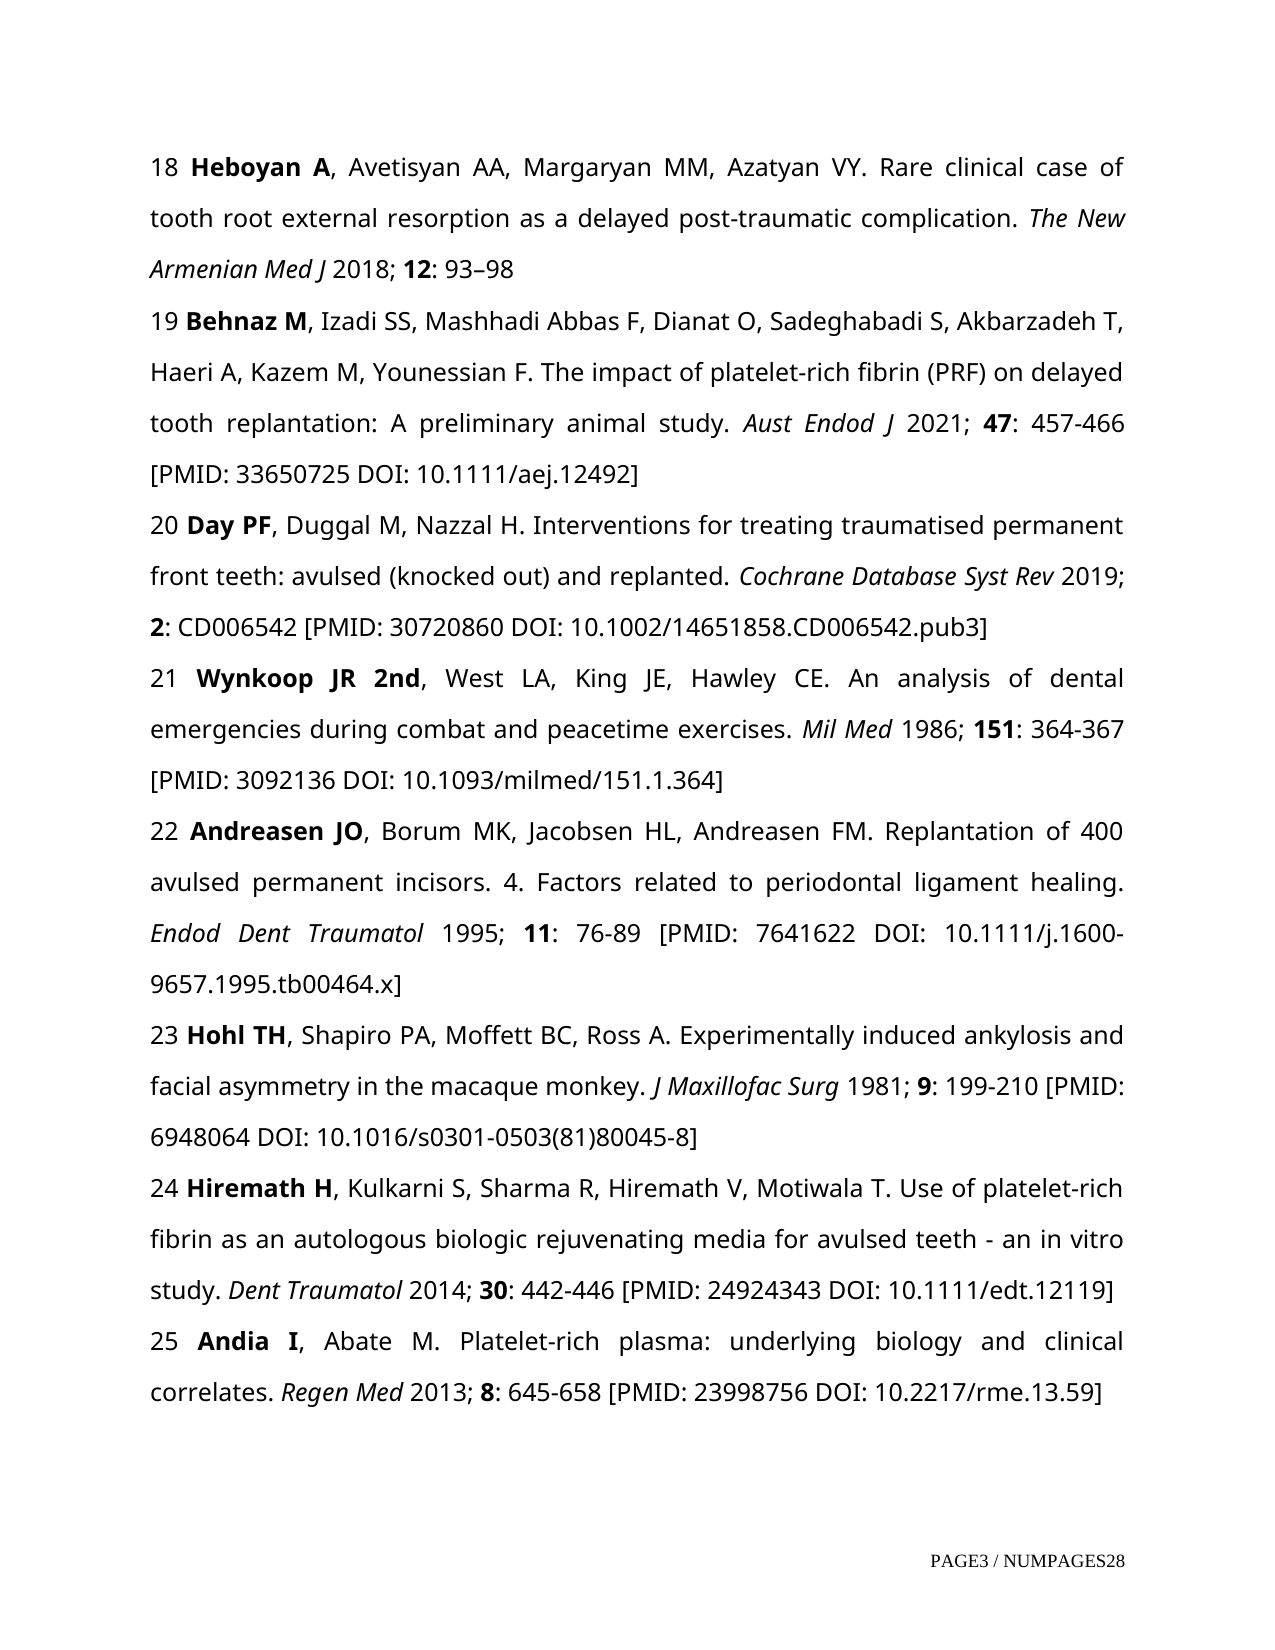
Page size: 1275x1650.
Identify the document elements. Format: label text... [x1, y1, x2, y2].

text 25 Andia I, Abate M. Platelet-rich plasma: underlying biology and clinical correlates. Regen Med 2013; 8: 645-658 [PMID: 23998756 DOI: 10.2217/rme.13.59] [150, 1324, 1125, 1409]
text 18 Heboyan A, Avetisyan AA, Margaryan MM, Azatyan VY. Rare clinical case of tooth root external resorption as a delayed post-traumatic complication. The New Armenian Med J 2018; 12: 93–98 [150, 150, 1125, 286]
text 19 Behnaz M, Izadi SS, Mashhadi Abbas F, Dianat O, Sadeghabadi S, Akbarzadeh T, Haeri A, Kazem M, Younessian F. The impact of platelet-rich fibrin (PRF) on delayed tooth replantation: A preliminary animal study. Aust Endod J 2021; 47: 457-466 [PMID: 33650725 DOI: 10.1111/aej.12492] [150, 303, 1125, 490]
text 21 Wynkoop JR 2nd, West LA, King JE, Hawley CE. An analysis of dental emergencies during combat and peacetime exercises. Mil Med 1986; 151: 364-367 [PMID: 3092136 DOI: 10.1093/milmed/151.1.364] [150, 660, 1125, 797]
text 24 Hiremath H, Kulkarni S, Sharma R, Hiremath V, Motiwala T. Use of platelet-rich fibrin as an autologous biologic rejuvenating media for avulsed teeth - an in vitro study. Dent Traumatol 2014; 30: 442-446 [PMID: 24924343 DOI: 10.1111/edt.12119] [150, 1171, 1125, 1307]
text 23 Hohl TH, Shapiro PA, Moffett BC, Ross A. Experimentally induced ankylosis and facial asymmetry in the macaque monkey. J Maxillofac Surg 1981; 9: 199-210 [PMID: 6948064 DOI: 10.1016/s0301-0503(81)80045-8] [150, 1018, 1125, 1154]
text 20 Day PF, Duggal M, Nazzal H. Interventions for treating traumatised permanent front teeth: avulsed (knocked out) and replanted. Cochrane Database Syst Rev 2019; 2: CD006542 [PMID: 30720860 DOI: 10.1002/14651858.CD006542.pub3] [150, 507, 1125, 643]
text 22 Andreasen JO, Borum MK, Jacobsen HL, Andreasen FM. Replantation of 400 avulsed permanent incisors. 4. Factors related to periodontal ligament healing. Endod Dent Traumatol 1995; 11: 76-89 [PMID: 7641622 DOI: 10.1111/j.1600-9657.1995.tb00464.x] [150, 813, 1125, 1001]
